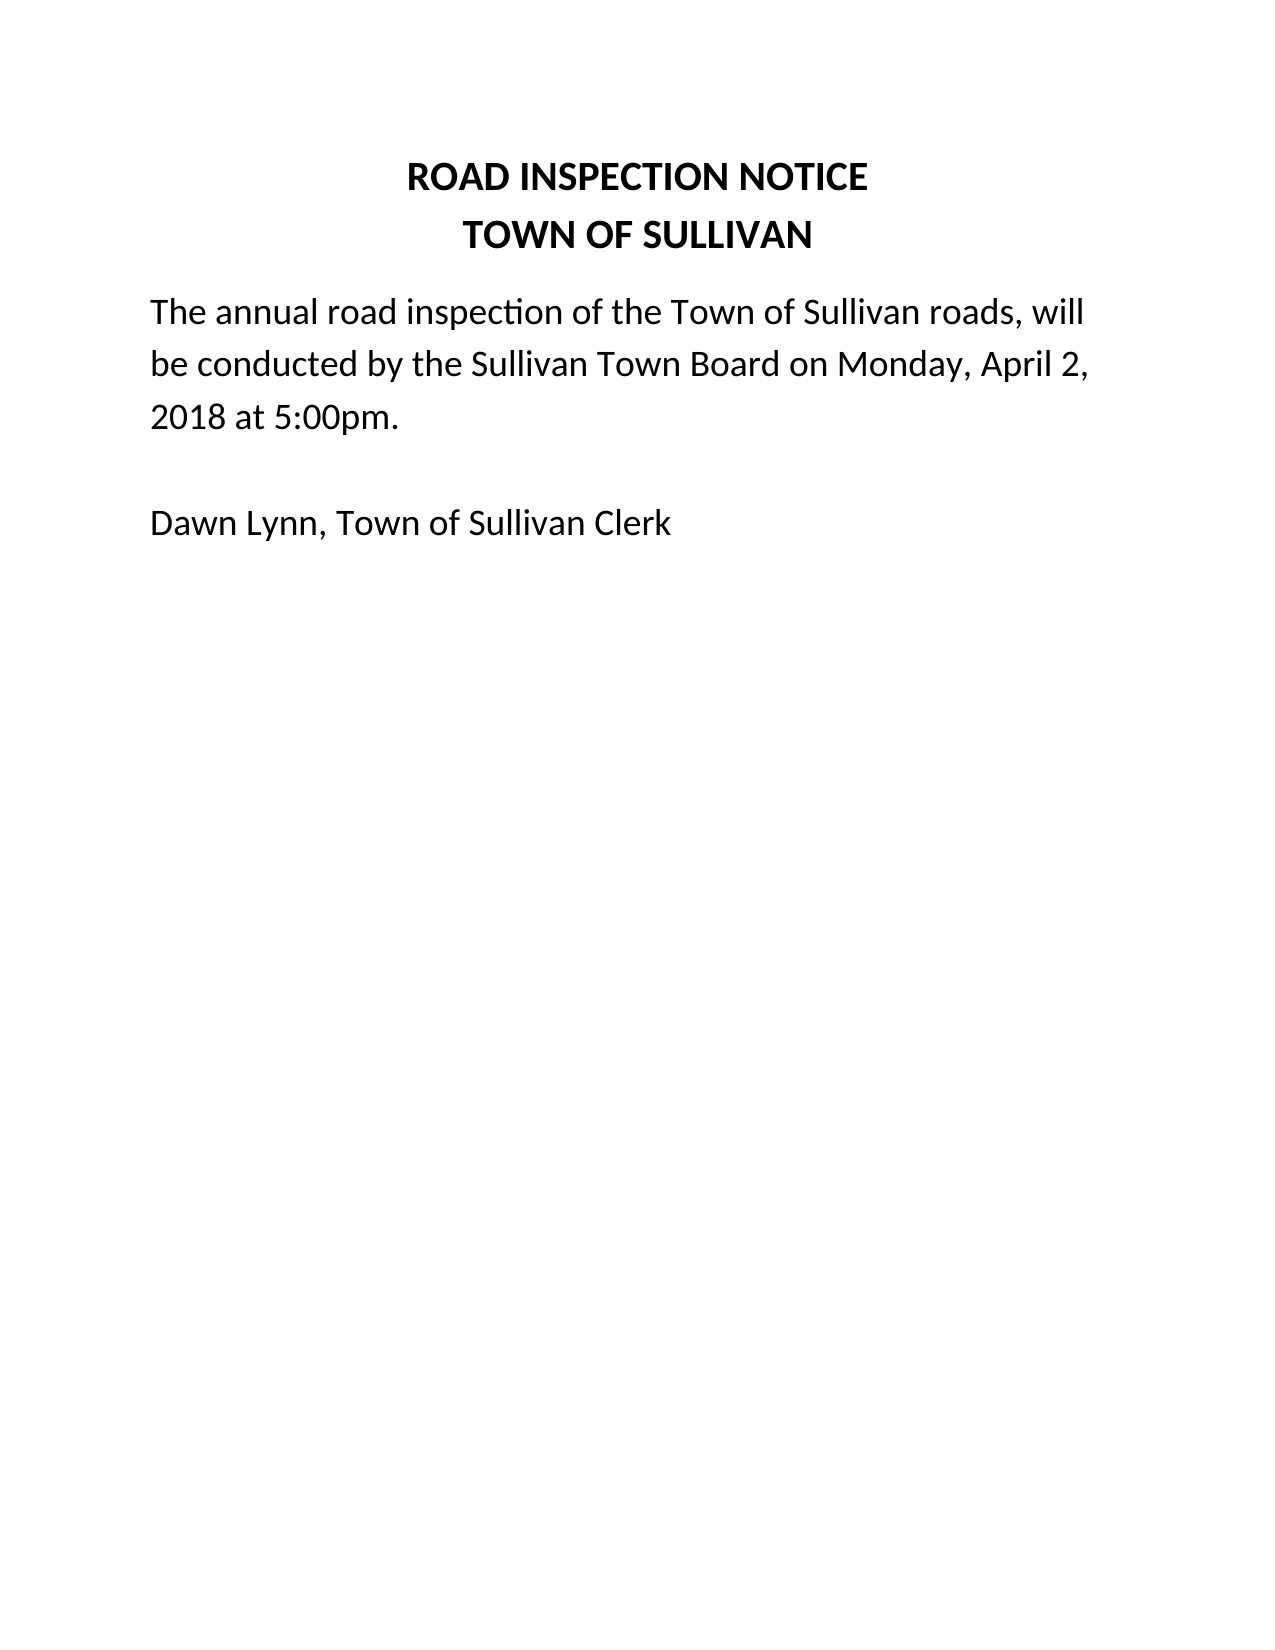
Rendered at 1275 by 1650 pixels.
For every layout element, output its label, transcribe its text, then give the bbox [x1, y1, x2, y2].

text The annual road inspection of the Town of Sullivan roads, will be conducted by the Sullivan Town Board on Monday, April 2, 2018 at 5:00pm. [150, 288, 1125, 439]
text Dawn Lynn, Town of Sullivan Clerk [150, 498, 1125, 544]
text TOWN OF SULLIVAN [150, 208, 1125, 259]
text ROAD INSPECTION NOTICE [150, 150, 1125, 201]
